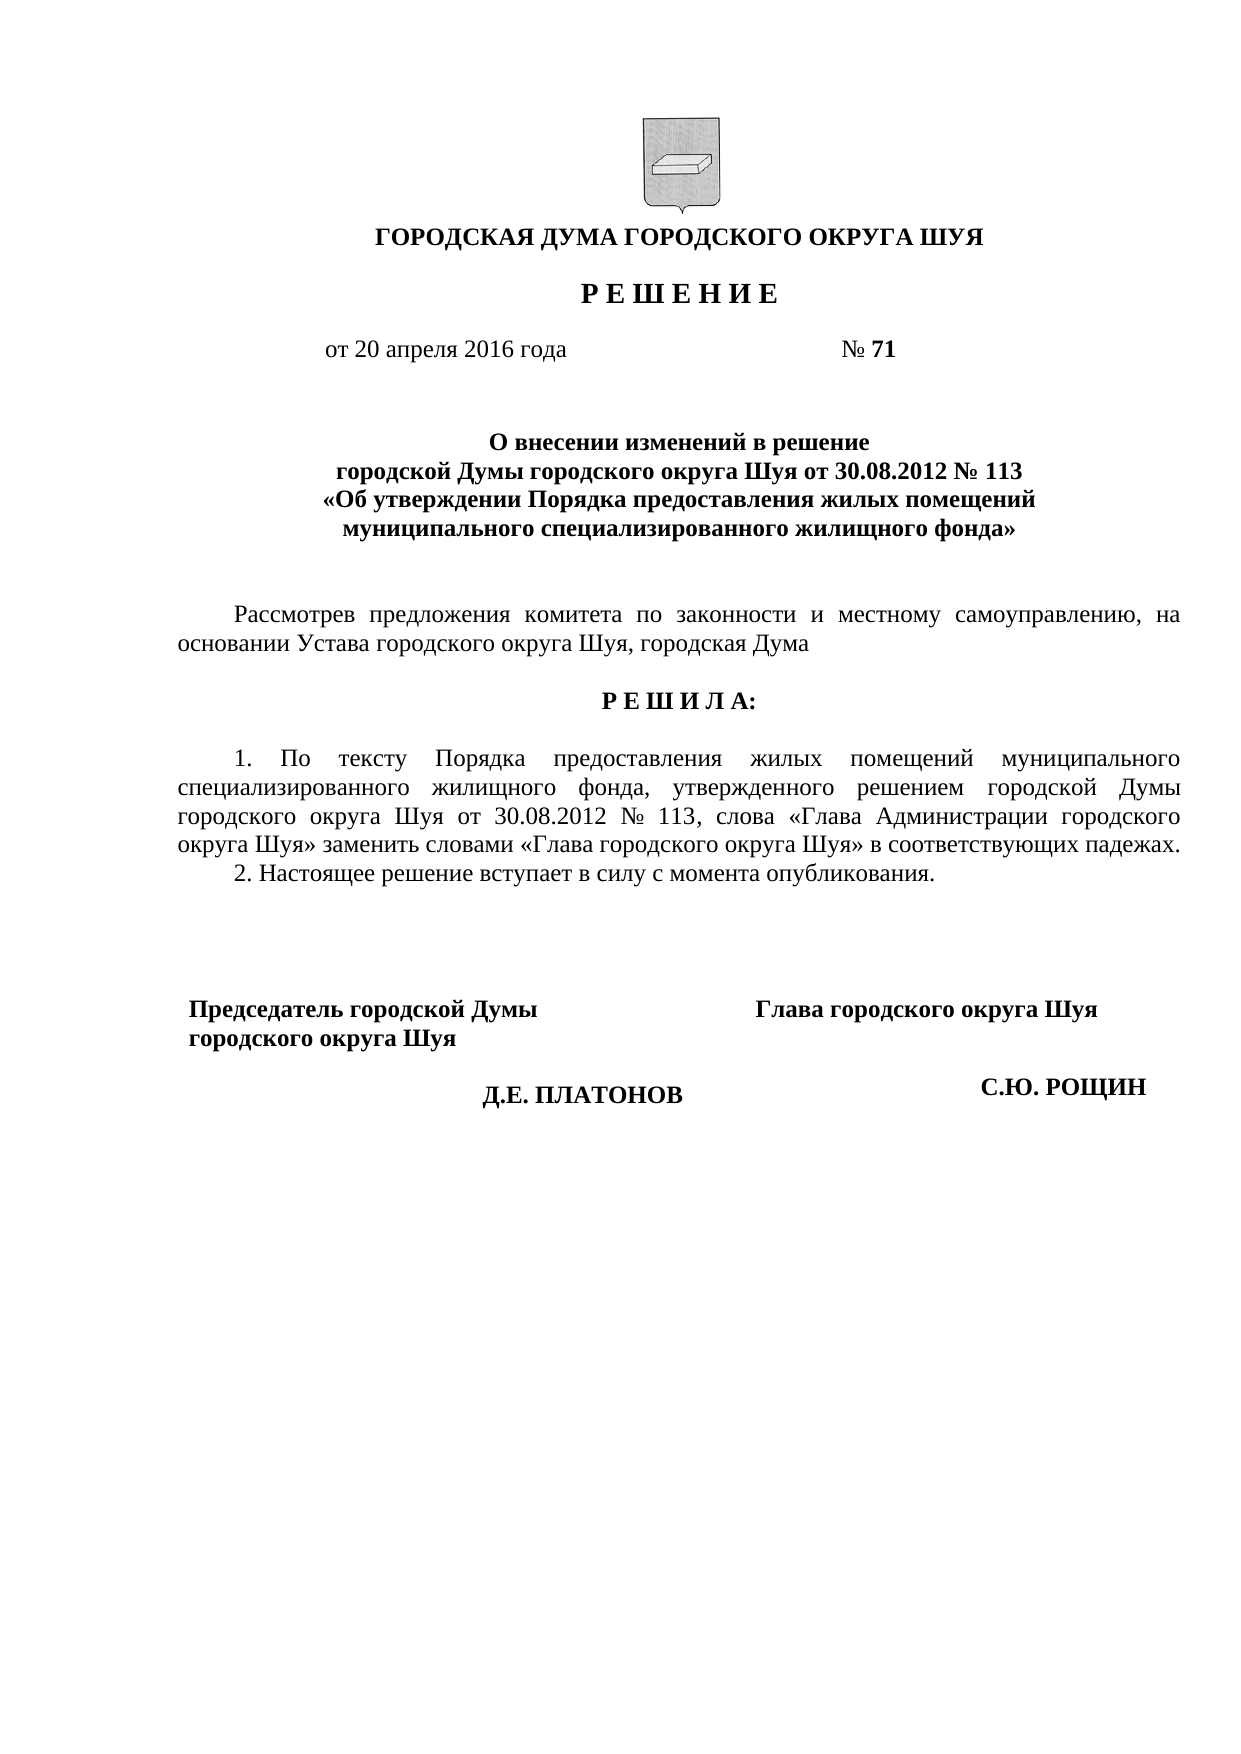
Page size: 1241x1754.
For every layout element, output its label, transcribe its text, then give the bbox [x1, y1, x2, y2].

text О внесении изменений в решение [177, 427, 1181, 456]
table_header Глава городского округа Шуя С.Ю. РОЩИН [694, 994, 1163, 1130]
text 1. По тексту Порядка предоставления жилых помещений муниципального специализированного жилищного фонда, утвержденного решением городской Думы городского округа Шуя от 30.08.2012 № 113, слова «Глава Администрации городского округа Шуя» заменить словами «Глава городского округа Шуя» в соответствующих падежах. [177, 743, 1181, 858]
table_header Председатель городской Думы городского округа Шуя Д.Е. ПЛАТОНОВ [177, 994, 694, 1130]
subtitle от 20 апреля 2016 года № 71 [177, 334, 1181, 363]
subtitle Р Е Ш Е Н И Е [177, 276, 1181, 309]
text Рассмотрев предложения комитета по законности и местному самоуправлению, на основании Устава городского округа Шуя, городская Дума [177, 599, 1181, 657]
text Р Е Ш И Л А: [177, 686, 1181, 714]
text муниципального специализированного жилищного фонда» [177, 513, 1181, 542]
text городской Думы городского округа Шуя от 30.08.2012 № 113 [177, 456, 1181, 484]
subtitle ГОРОДСКАЯ ДУМА ГОРОДСКОГО ОКРУГА ШУЯ [177, 222, 1181, 251]
picture [642, 117, 721, 214]
text «Об утверждении Порядка предоставления жилых помещений [177, 484, 1181, 513]
text 2. Настоящее решение вступает в силу с момента опубликования. [177, 858, 1181, 887]
